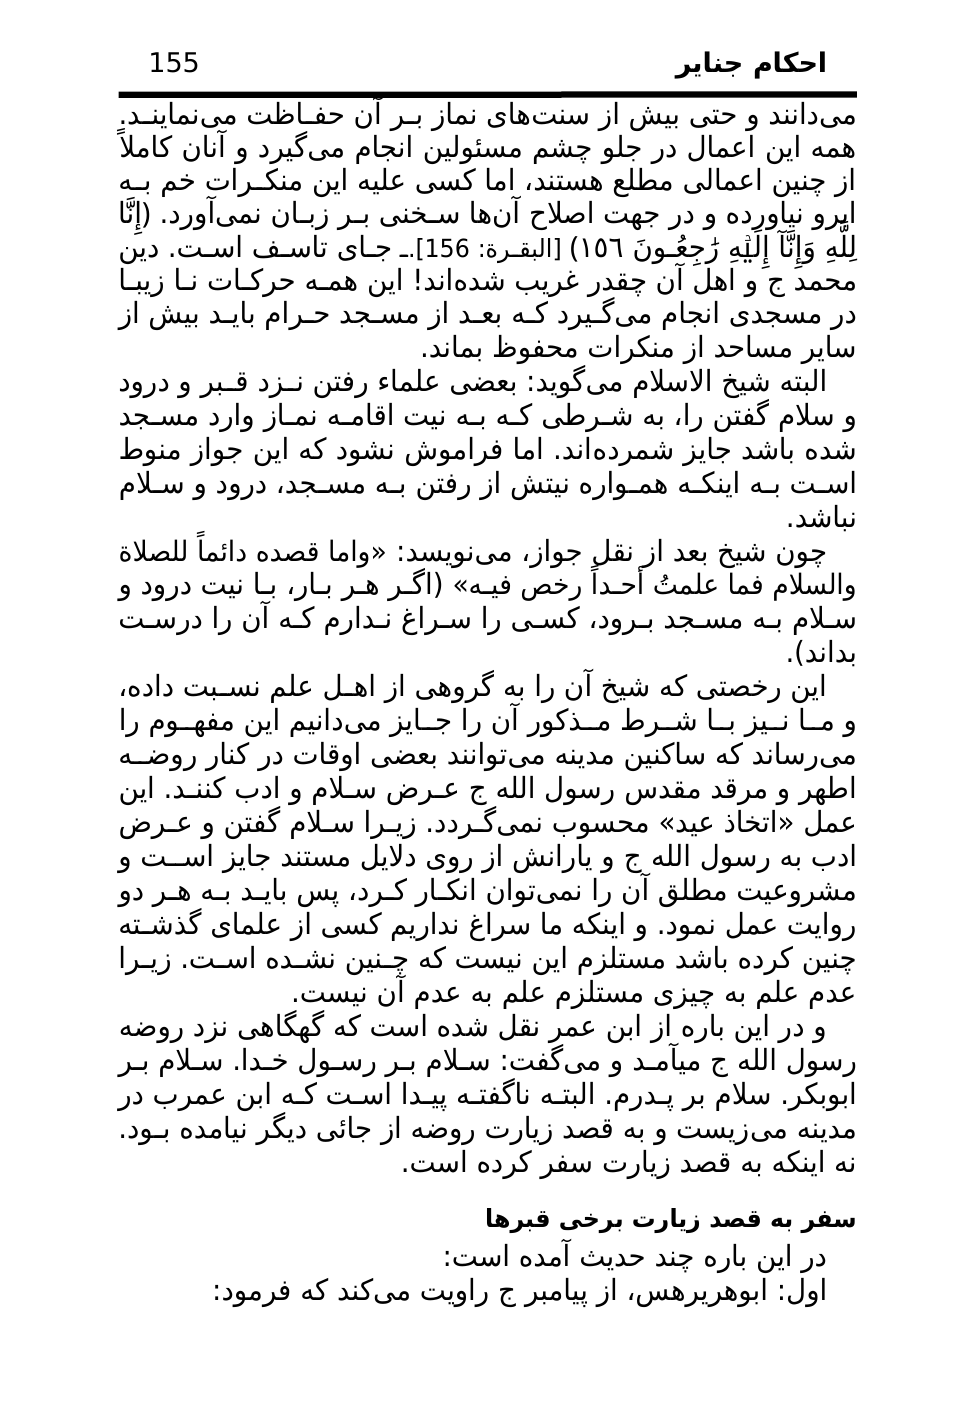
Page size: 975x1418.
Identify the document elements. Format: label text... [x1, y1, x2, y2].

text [118, 98, 857, 364]
text البته شیخ الاسلام می‌گوید: بعضی علماء رفتن نزد قبر و درود و سلام گفتن را، به شرطی که به نیت اقامه نماز وارد مسجد شده باشد جایز شمرده‌اند. اما فراموش نشود که این جواز منوط است به اینکه همواره نیتش از رفتن به مسجد، درود و سلام نباشد. [118, 364, 857, 534]
text این رخصتی که شیخ آن را به گروهی از اهل علم نسبت داده، و ما نیز با شرط مذکور آن را جایز می‌دانیم این مفهوم را می‌رساند که ساکنین مدینه می‌توانند بعضی اوقات در کنار روضه اطهر و مرقد مقدس رسول الله ج عرض سلام و ادب کنند. این عمل «اتخاذ عید» محسوب نمی‌گردد. زیرا سلام گفتن و عرض ادب به رسول الله ج و یارانش از روی دلایل مستند جایز است و مشروعیت مطلق آن را نمی‌توان انکار کرد، پس باید به هر دو روایت عمل نمود. و اینکه ما سراغ نداریم کسی از علمای گذشته چنین کرده باشد مستلزم این نیست که چنین نشده است. زیرا عدم علم به چیزی مستلزم علم به عدم آن نیست. [118, 670, 857, 1009]
text سفر به قصد زیارت برخی قبرها [118, 1204, 857, 1233]
text و در این باره از ابن عمر نقل شده است که گهگاهی نزد روضه رسول الله ج می‏آمد و می‌گفت: سلام بر رسول خدا. سلام بر ابوبکر. سلام بر پدرم. البته ناگفته پیدا است که ابن عمرب در مدینه می‌زیست و به قصد زیارت روضه از جائی دیگر نیامده بود. نه اینکه به قصد زیارت سفر کرده است. [118, 1009, 857, 1179]
text چون شیخ بعد از نقل جواز، می‌نویسد: «واما قصده دائماً للصلاة والسلام فما علمتُ أحداً رخص فيه» (اگر هر بار، با نیت درود و سلام به مسجد برود، کسی را سراغ ندارم که آن را درست بداند). [118, 534, 857, 670]
text در این باره چند حدیث آمده است: [118, 1239, 857, 1273]
text اول: ابوهریرهس، از پیامبر ج راویت می‌کند که فرمود: [118, 1273, 857, 1307]
